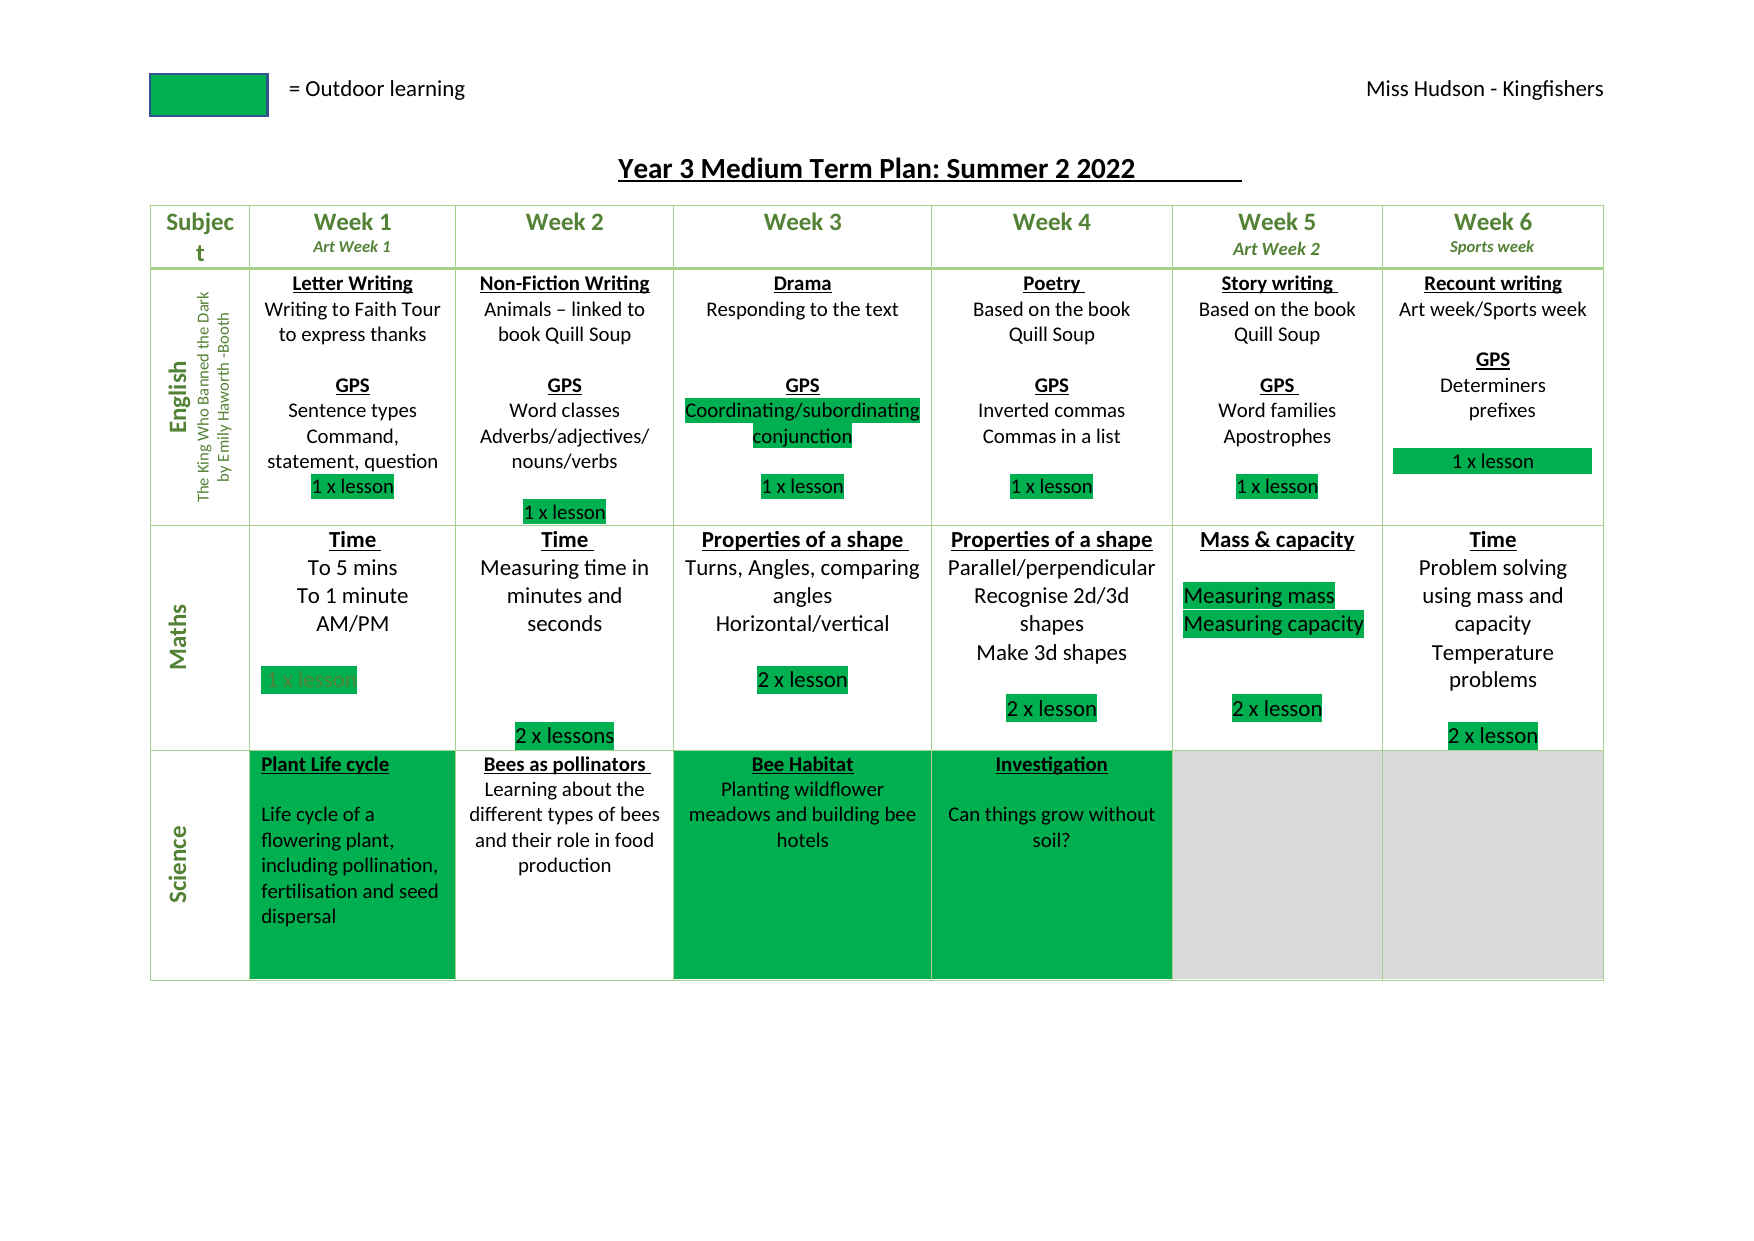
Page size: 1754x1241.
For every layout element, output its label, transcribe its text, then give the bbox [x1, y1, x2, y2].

table_header Week 2 [456, 206, 673, 267]
table_cell Properties of a shape Turns, Angles, comparing angles Horizontal/vertical 2 x lesson [674, 526, 931, 750]
table_cell Mass & capacity Measuring mass Measuring capacity 2 x lesson [1173, 526, 1382, 750]
table_cell Bee Habitat Planting wildflower meadows and building bee hotels [674, 751, 931, 979]
table_cell Poetry Based on the book Quill Soup GPS Inverted commas Commas in a list 1 x lesson [932, 270, 1172, 524]
table_cell [1383, 751, 1603, 979]
table_header Week 6 Sports week [1383, 206, 1603, 267]
table_cell Investigation Can things grow without soil? [932, 751, 1172, 979]
table_cell Non-Fiction Writing Animals – linked to book Quill Soup GPS Word classes Adverbs/adjectives/ nouns/verbs 1 x lesson [456, 270, 673, 524]
table_cell [1173, 751, 1382, 979]
table_header Week 5 Art Week 2 [1173, 206, 1382, 267]
table_cell Science [151, 751, 249, 979]
table_cell Plant Life cycle Life cycle of a flowering plant, including pollination, fertilisation and seed dispersal [250, 751, 455, 979]
table_header Week 1 Art Week 1 [250, 206, 455, 267]
table_cell Time To 5 mins To 1 minute AM/PM 1 x lesson [250, 526, 455, 750]
table_header Subject [151, 206, 249, 267]
table_cell Time Problem solving using mass and capacity Temperature problems 2 x lesson [1383, 526, 1603, 750]
table_cell Letter Writing Writing to Faith Tour to express thanks GPS Sentence types Command, statement, question 1 x lesson [250, 270, 455, 524]
table_cell English The King Who Banned the Dark by Emily Haworth -Booth [151, 270, 249, 524]
table_cell Bees as pollinators Learning about the different types of bees and their role in food production [456, 751, 673, 979]
text Year 3 Medium Term Plan: Summer 2 2022 [150, 150, 1604, 186]
table_header Week 3 [674, 206, 931, 267]
table_cell Maths [151, 526, 249, 750]
table_cell Recount writing Art week/Sports week GPS Determiners prefixes 1 x lesson [1383, 270, 1603, 524]
table_header Week 4 [932, 206, 1172, 267]
table_cell Story writing Based on the book Quill Soup GPS Word families Apostrophes 1 x lesson [1173, 270, 1382, 524]
table_cell Properties of a shape Parallel/perpendicular Recognise 2d/3d shapes Make 3d shapes 2 x lesson [932, 526, 1172, 750]
table_cell Drama Responding to the text GPS Coordinating/subordinating conjunction 1 x lesson [674, 270, 931, 524]
